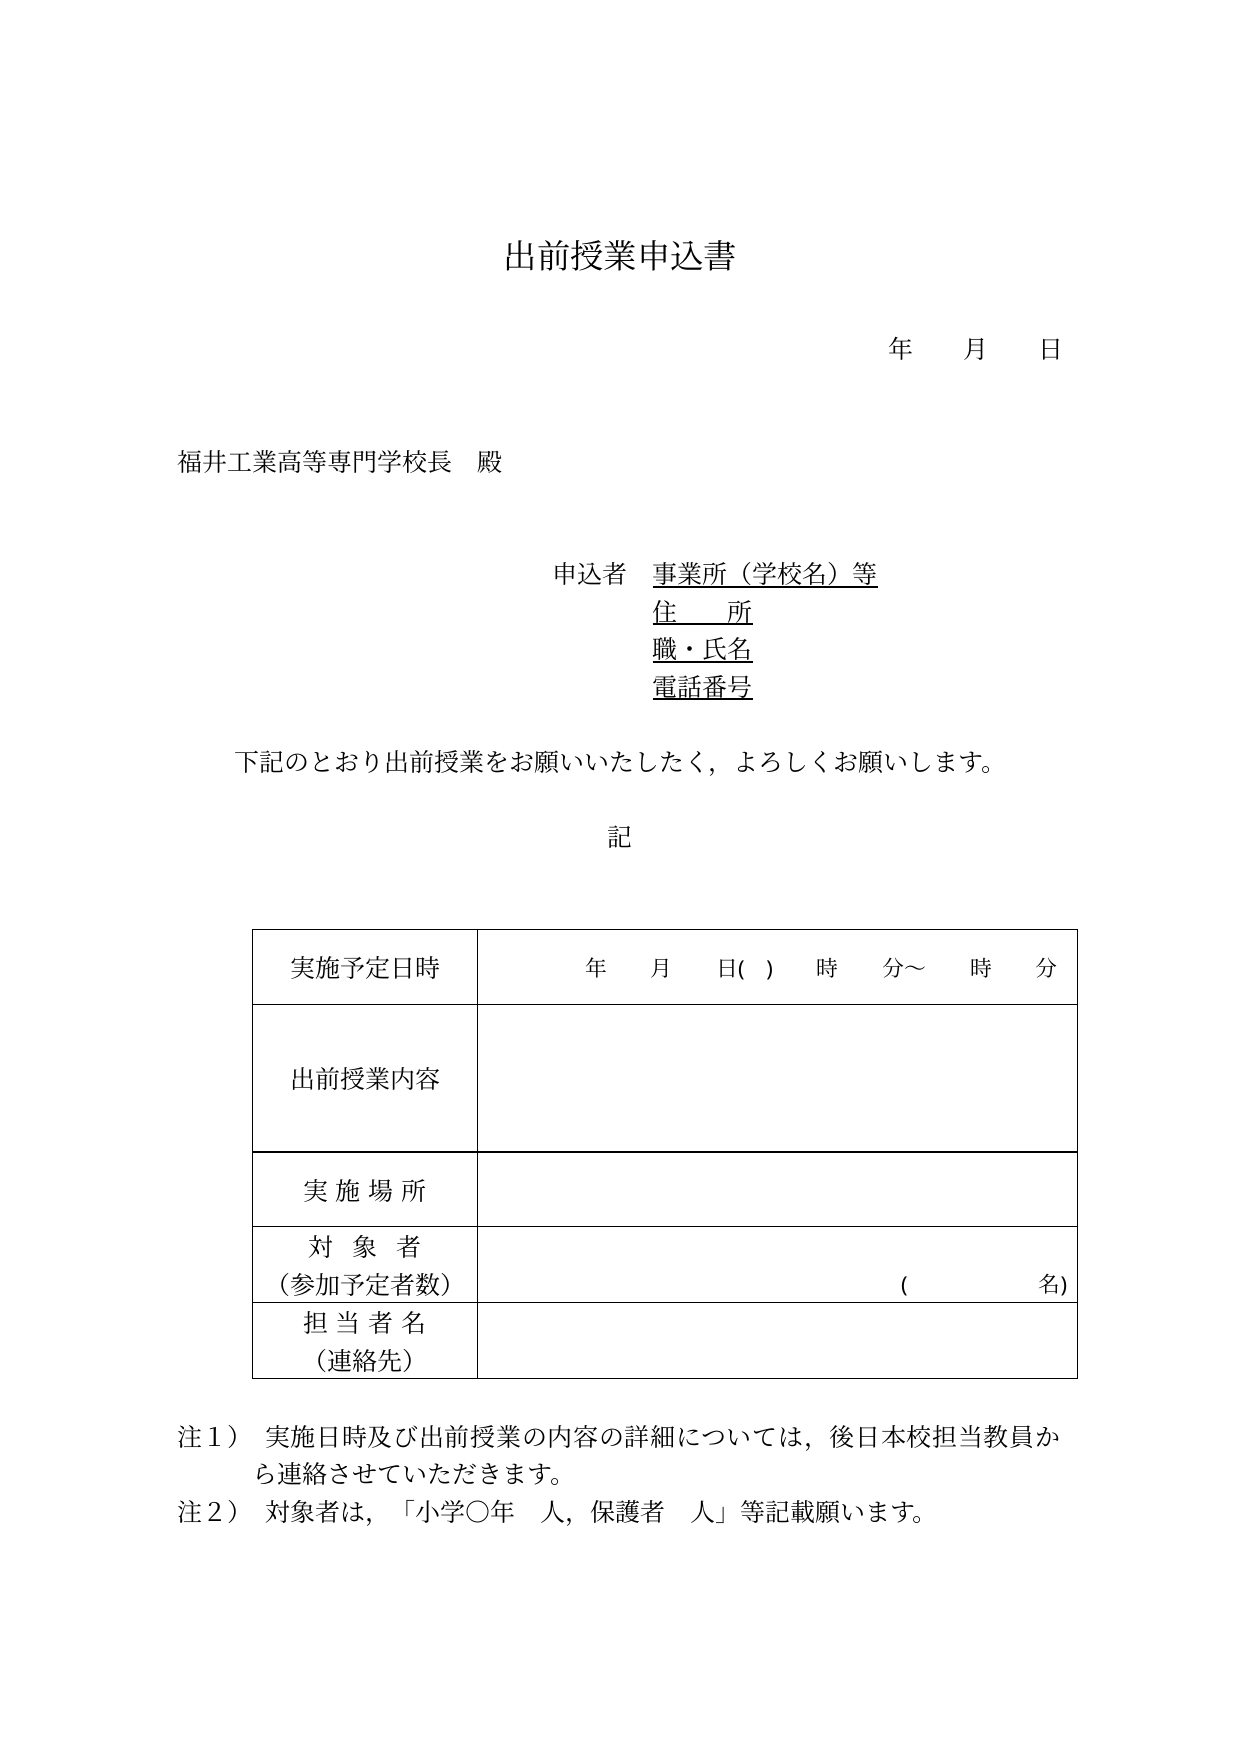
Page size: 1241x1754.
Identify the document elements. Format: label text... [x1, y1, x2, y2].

table_header 実施予定日時 [253, 930, 477, 1004]
text 申込者 事業所（学校名）等 [177, 554, 1063, 592]
text 出前授業申込書 [177, 217, 1063, 292]
table_cell 出前授業内容 [253, 1005, 477, 1151]
list 対象者は，「小学○年 人，保護者 人」等記載願います。 [177, 1492, 1063, 1529]
subtitle 記 [177, 817, 1063, 854]
text 職・氏名 [177, 629, 1063, 667]
table_cell [478, 1153, 1077, 1226]
text 年 月 日 [177, 329, 1063, 404]
text 住 所 [177, 592, 1063, 629]
table_cell ( 名) [478, 1227, 1077, 1302]
text 下記のとおり出前授業をお願いいたしたく，よろしくお願いします。 [177, 742, 1063, 779]
table_cell [478, 1005, 1077, 1151]
table_cell 担当者名 （連絡先） [253, 1303, 477, 1378]
table_cell [478, 1303, 1077, 1378]
text 電話番号 [177, 667, 1063, 704]
list 実施日時及び出前授業の内容の詳細については，後日本校担当教員から連絡させていただきます。 [177, 1417, 1063, 1492]
text 福井工業高等専門学校長 殿 [177, 442, 1063, 479]
table_header 年 月 日( ) 時 分～ 時 分 [478, 930, 1077, 1004]
table_cell 対象者 （参加予定者数） [253, 1227, 477, 1302]
table_cell 実施場所 [253, 1153, 477, 1226]
